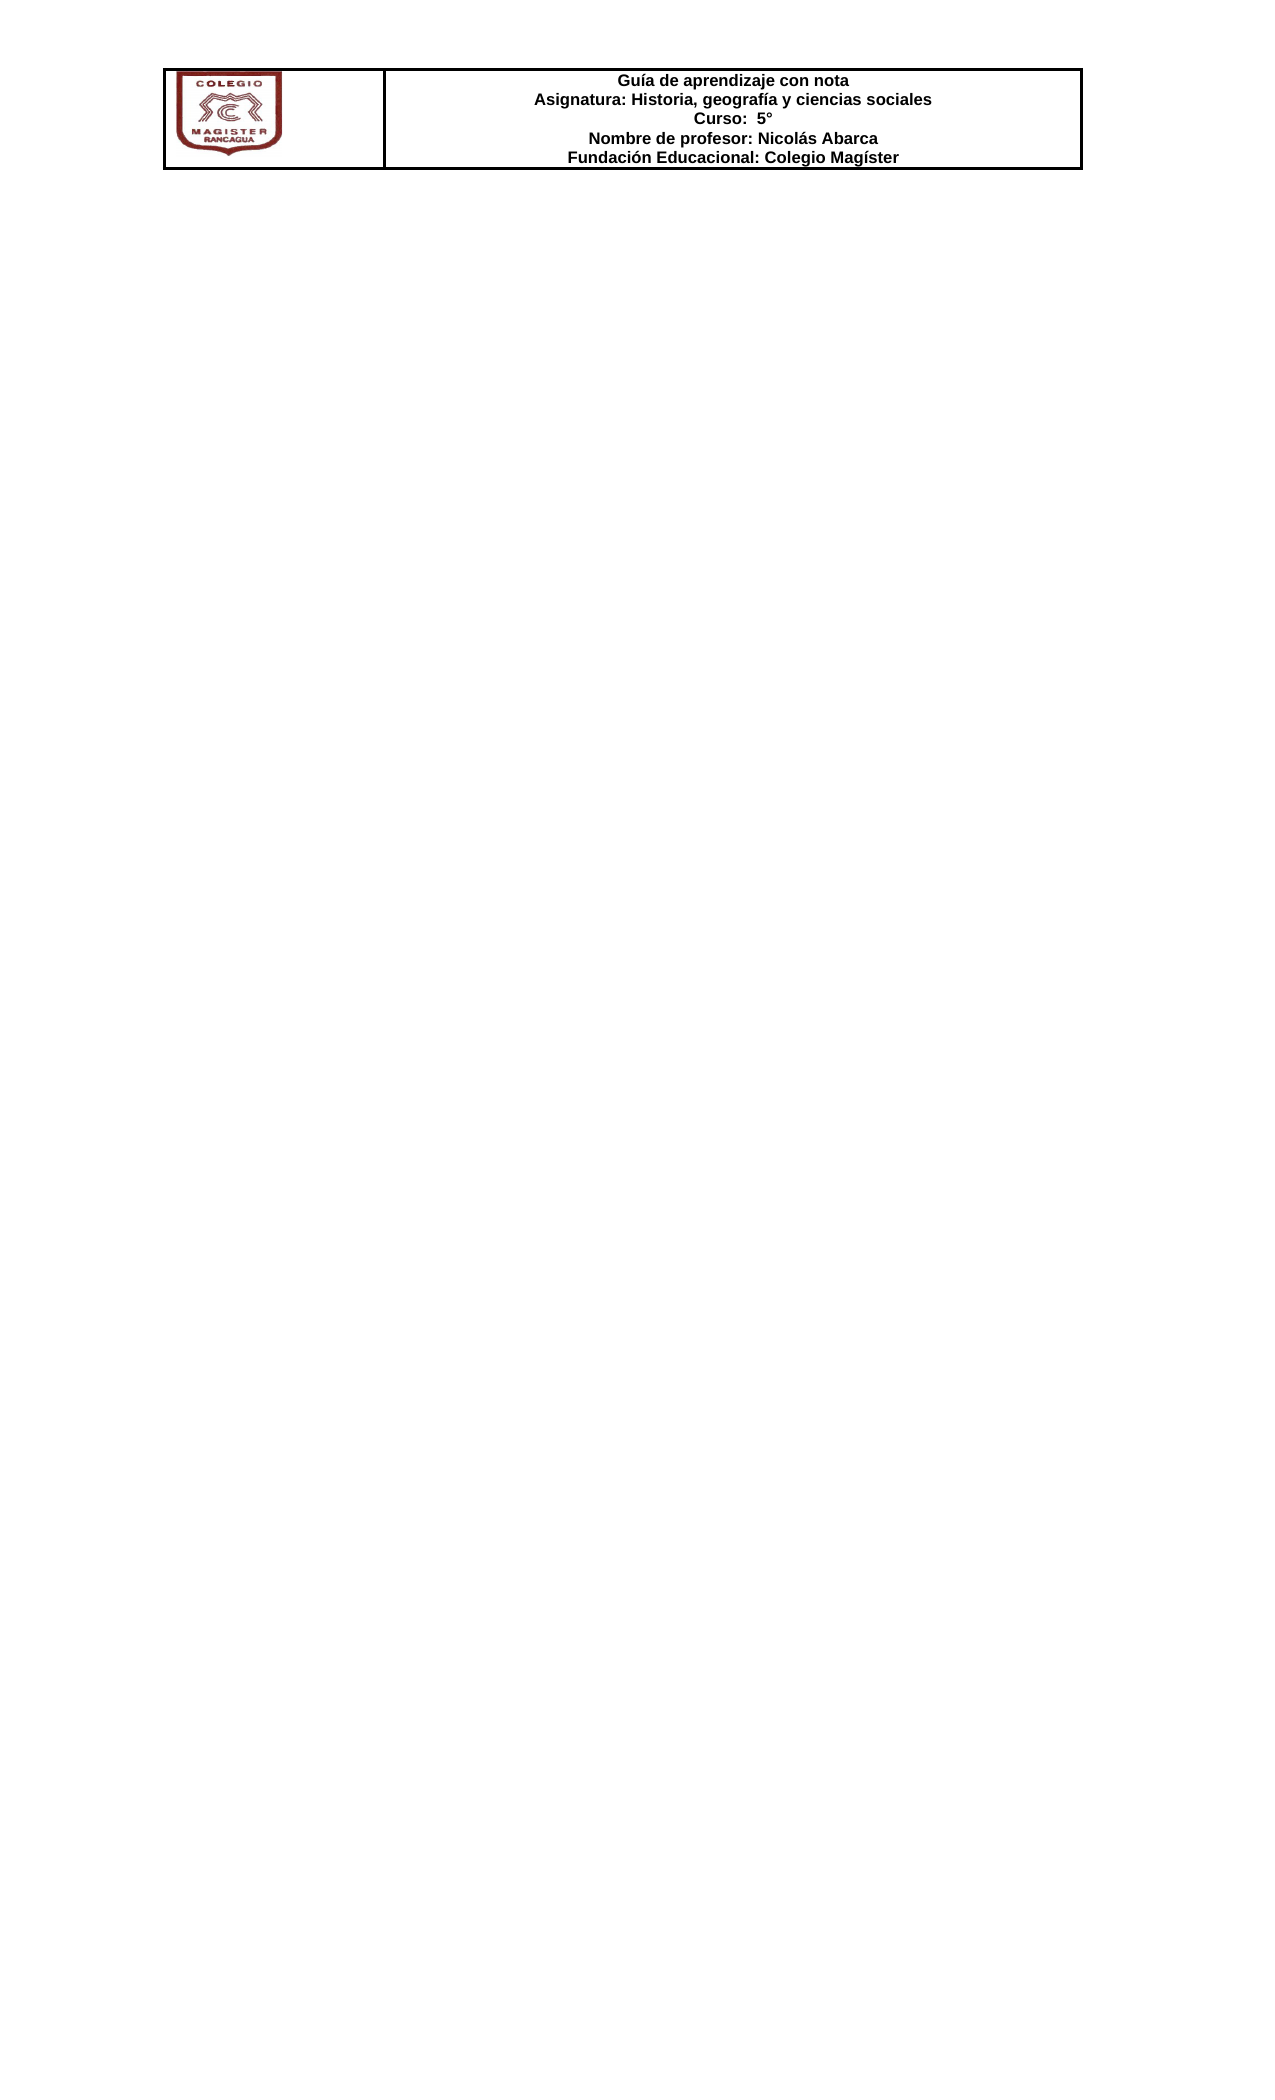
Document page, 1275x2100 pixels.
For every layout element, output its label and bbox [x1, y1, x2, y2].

picture [175, 71, 283, 157]
